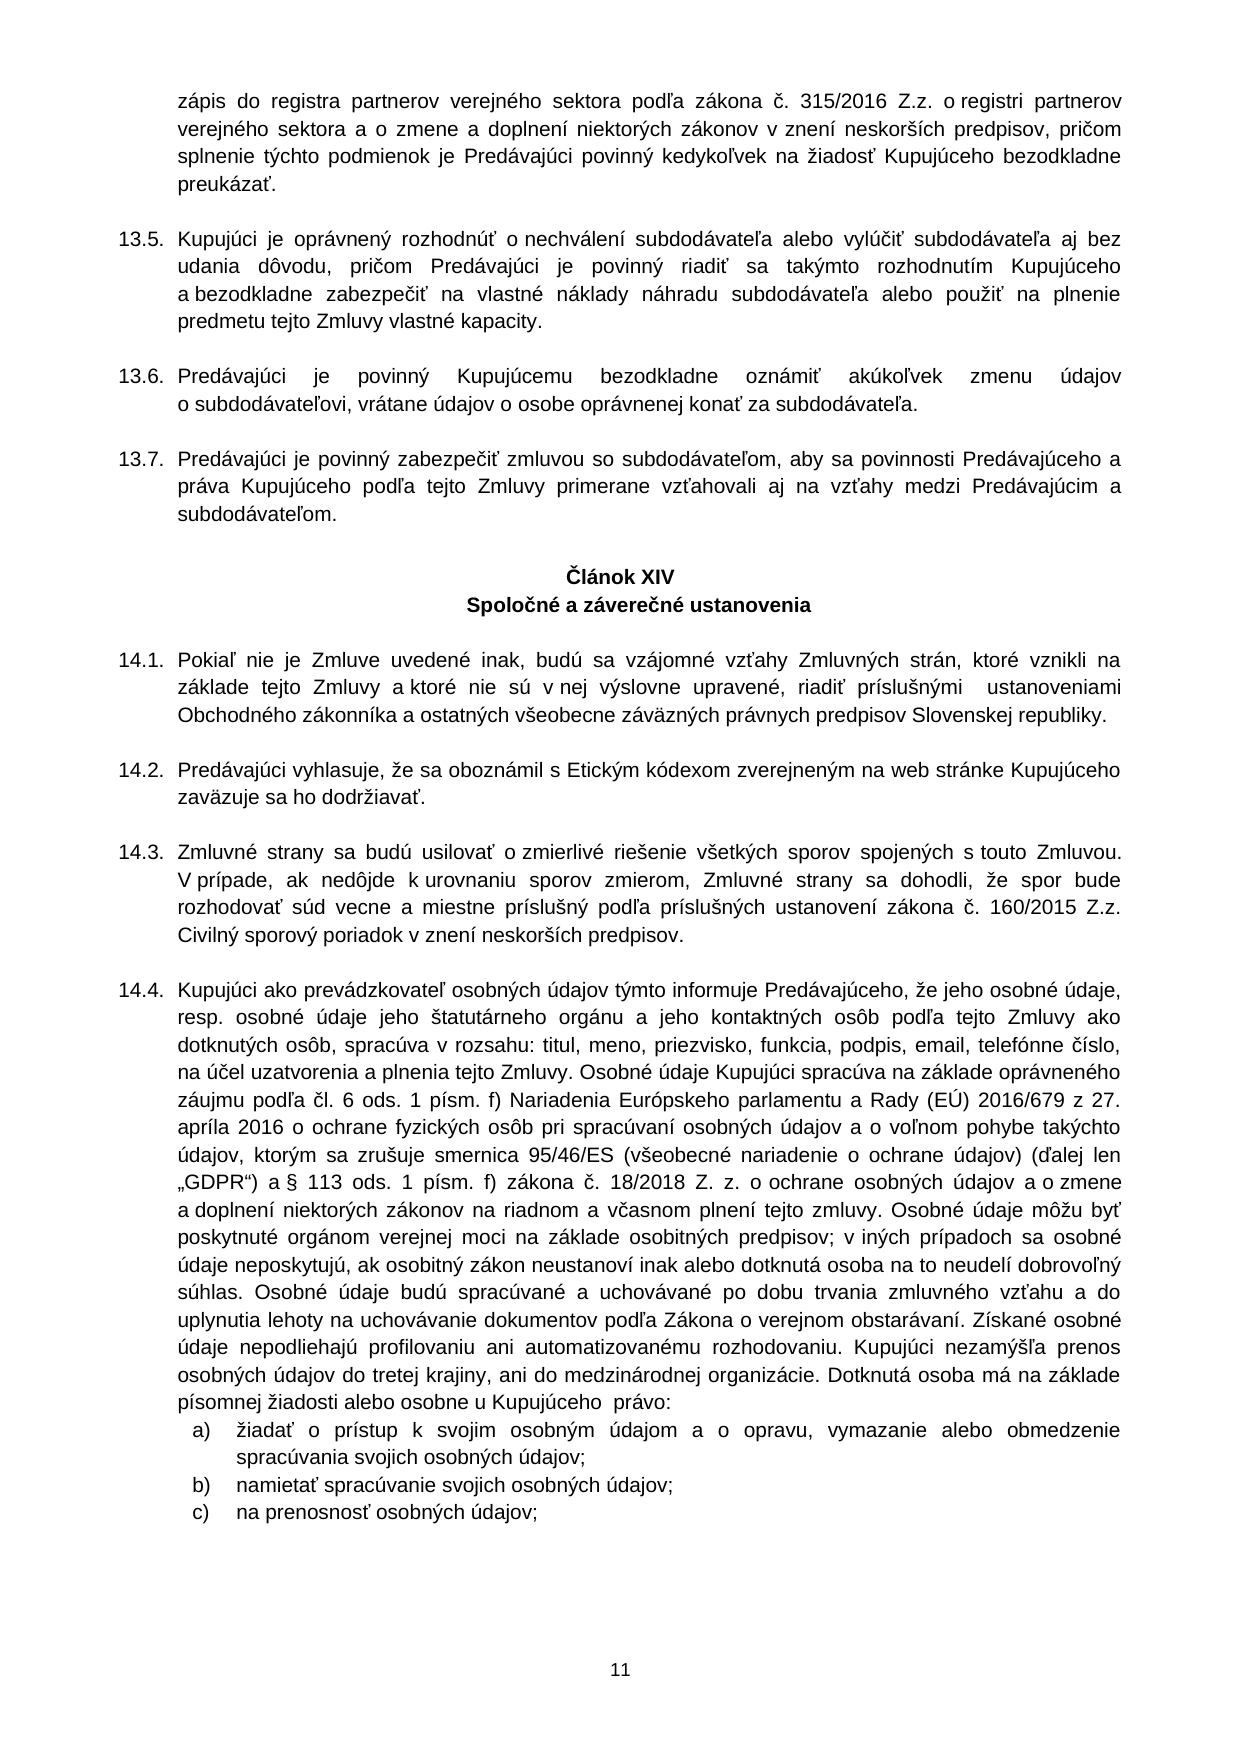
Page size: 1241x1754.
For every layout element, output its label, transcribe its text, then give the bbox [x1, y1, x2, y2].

list Predávajúci vyhlasuje, že sa oboznámil s Etickým kódexom zverejneným na web stránke Kupujúceho zaväzuje sa ho dodržiavať. [118, 758, 1122, 809]
list Kupujúci je oprávnený rozhodnúť o nechválení subdodávateľa alebo vylúčiť subdodávateľa aj bez udania dôvodu, pričom Predávajúci je povinný riadiť sa takýmto rozhodnutím Kupujúceho a bezodkladne zabezpečiť na vlastné náklady náhradu subdodávateľa alebo použiť na plnenie predmetu tejto Zmluvy vlastné kapacity. [118, 227, 1122, 333]
list Pokiaľ nie je Zmluve uvedené inak, budú sa vzájomné vzťahy Zmluvných strán, ktoré vznikli na základe tejto Zmluvy a ktoré nie sú v nej výslovne upravené, riadiť príslušnými ustanoveniami Obchodného zákonníka a ostatných všeobecne záväzných právnych predpisov Slovenskej republiky. [118, 648, 1122, 727]
list Kupujúci ako prevádzkovateľ osobných údajov týmto informuje Predávajúceho, že jeho osobné údaje, resp. osobné údaje jeho štatutárneho orgánu a jeho kontaktných osôb podľa tejto Zmluvy ako dotknutých osôb, spracúva v rozsahu: titul, meno, priezvisko, funkcia, podpis, email, telefónne číslo, na účel uzatvorenia a plnenia tejto Zmluvy. Osobné údaje Kupujúci spracúva na základe oprávneného záujmu podľa čl. 6 ods. 1 písm. f) Nariadenia Európskeho parlamentu a Rady (EÚ) 2016/679 z 27. apríla 2016 o ochrane fyzických osôb pri spracúvaní osobných údajov a o voľnom pohybe takýchto údajov, ktorým sa zrušuje smernica 95/46/ES (všeobecné nariadenie o ochrane údajov) (ďalej len „GDPR“) a § 113 ods. 1 písm. f) zákona č. 18/2018 Z. z. o ochrane osobných údajov a o zmene a doplnení niektorých zákonov na riadnom a včasnom plnení tejto zmluvy. Osobné údaje môžu byť poskytnuté orgánom verejnej moci na základe osobitných predpisov; v iných prípadoch sa osobné údaje neposkytujú, ak osobitný zákon neustanoví inak alebo dotknutá osoba na to neudelí dobrovoľný súhlas. Osobné údaje budú spracúvané a uchovávané po dobu trvania zmluvného vzťahu a do uplynutia lehoty na uchovávanie dokumentov podľa Zákona o verejnom obstarávaní. Získané osobné údaje nepodliehajú profilovaniu ani automatizovanému rozhodovaniu. Kupujúci nezamýšľa prenos osobných údajov do tretej krajiny, ani do medzinárodnej organizácie. Dotknutá osoba má na základe písomnej žiadosti alebo osobne u Kupujúceho právo: [118, 978, 1122, 1414]
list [118, 89, 1122, 196]
list na prenosnosť osobných údajov; [192, 1500, 1122, 1524]
text Článok XIV [118, 565, 1122, 589]
text Spoločné a záverečné ustanovenia [156, 593, 1122, 617]
list namietať spracúvanie svojich osobných údajov; [192, 1473, 1122, 1497]
list Zmluvné strany sa budú usilovať o zmierlivé riešenie všetkých sporov spojených s touto Zmluvou. V prípade, ak nedôjde k urovnaniu sporov zmierom, Zmluvné strany sa dohodli, že spor bude rozhodovať súd vecne a miestne príslušný podľa príslušných ustanovení zákona č. 160/2015 Z.z. Civilný sporový poriadok v znení neskorších predpisov. [118, 840, 1122, 947]
list Predávajúci je povinný Kupujúcemu bezodkladne oznámiť akúkoľvek zmenu údajov o subdodávateľovi, vrátane údajov o osobe oprávnenej konať za subdodávateľa. [118, 364, 1122, 416]
list žiadať o prístup k svojim osobným údajom a o opravu, vymazanie alebo obmedzenie spracúvania svojich osobných údajov; [192, 1418, 1122, 1469]
list Predávajúci je povinný zabezpečiť zmluvou so subdodávateľom, aby sa povinnosti Predávajúceho a práva Kupujúceho podľa tejto Zmluvy primerane vzťahovali aj na vzťahy medzi Predávajúcim a subdodávateľom. [118, 447, 1122, 526]
